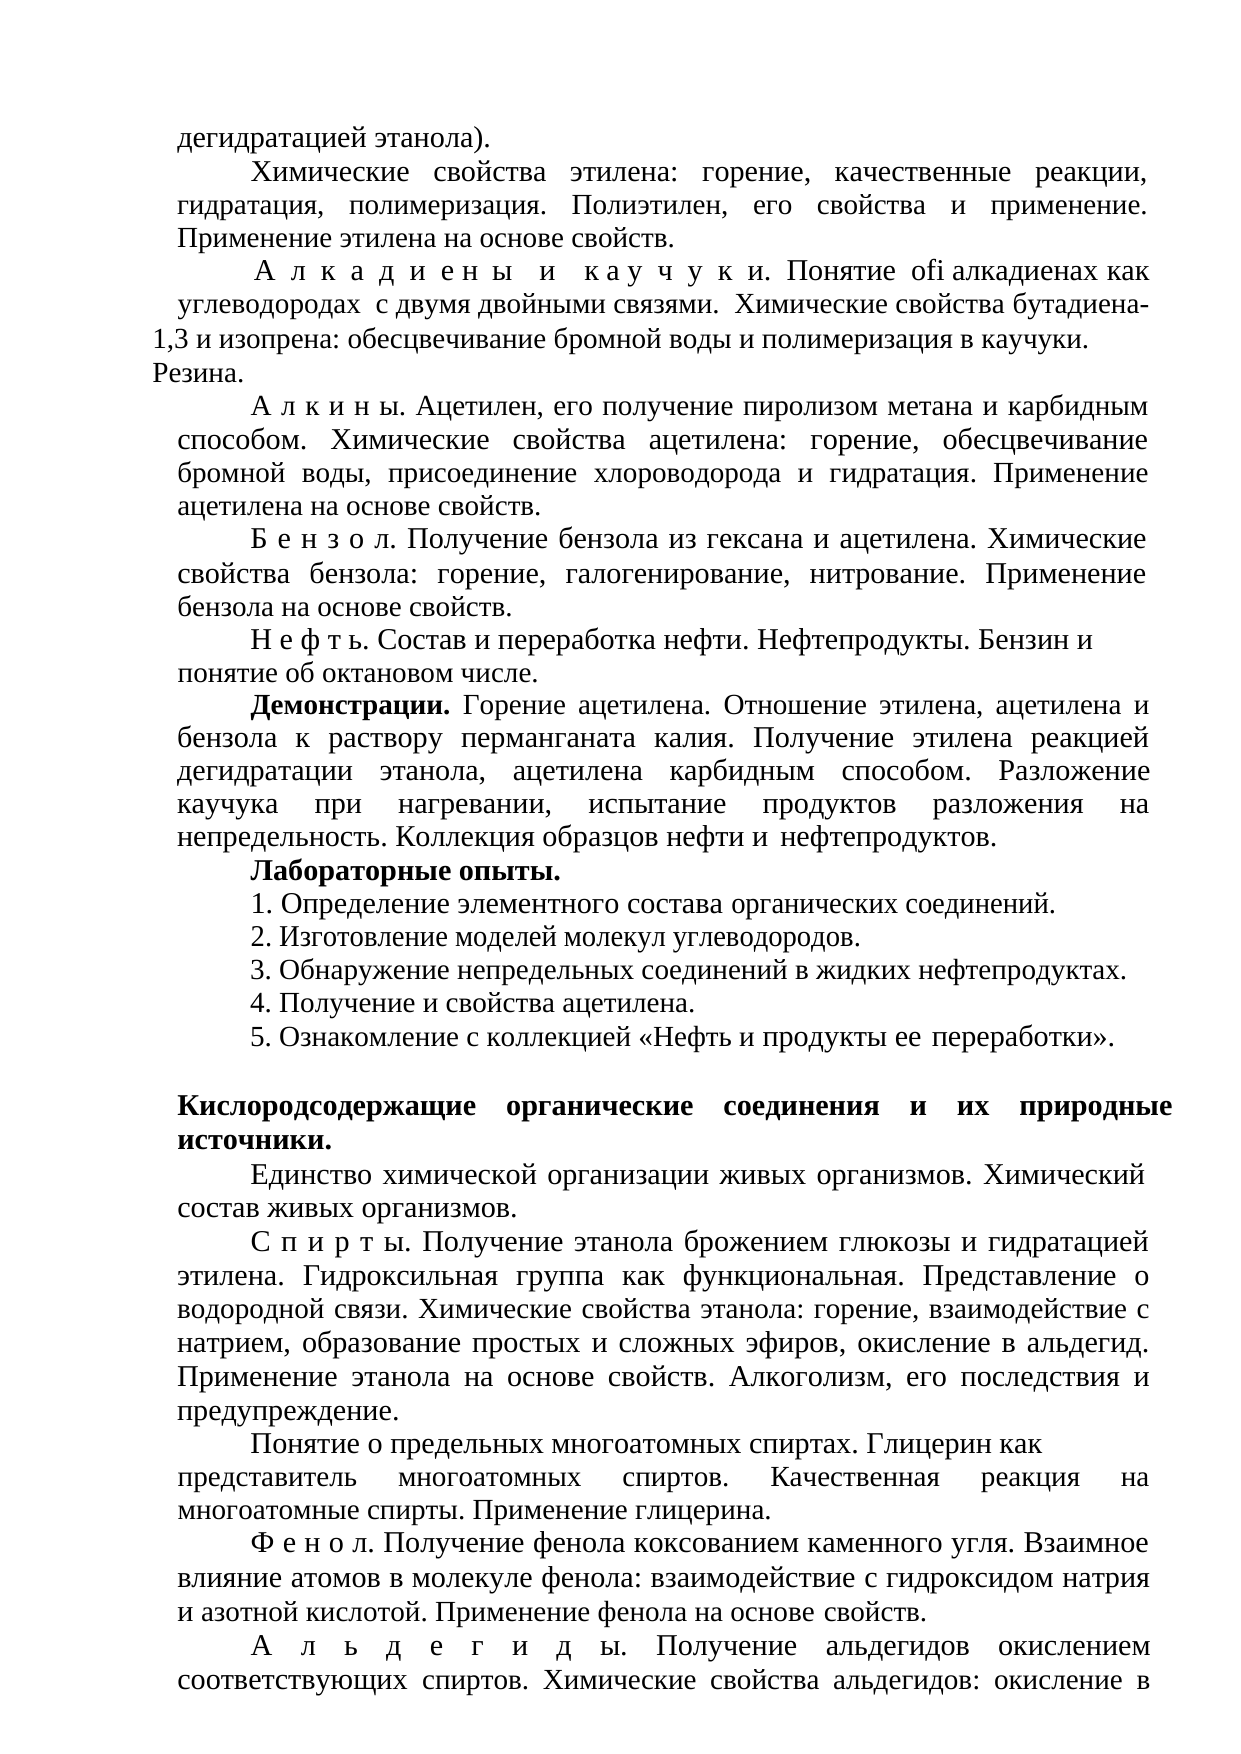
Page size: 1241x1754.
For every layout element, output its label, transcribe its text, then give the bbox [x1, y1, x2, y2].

text 1,3 и изопрена: обесцвечивание бромной воды и полимеризация в каучуки. Резина. [152, 322, 1173, 389]
text 4. Получение и свойства ацетилена. [177, 986, 1150, 1019]
subtitle 1. Определение элементного состава органических соединений. [177, 887, 1150, 920]
subtitle Понятие о предельных многоатомных спиртах. Глицерин как [250, 1427, 1173, 1460]
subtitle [177, 121, 1150, 154]
text Н е ф т ь. Состав и переработка нефти. Нефтепродукты. Бензин и [250, 622, 1173, 656]
text С п и р т ы. Получение этанола брожением глюкозы и гидратацией этилена. Гидроксильная группа как функциональная. Представление о водородной связи. Химические свойства этанола: горение, взаимодействие с натрием, образование простых и сложных эфиров, окисление в альдегид. Применение этанола на основе свойств. Алкоголизм, его последствия и предупреждение. [177, 1224, 1151, 1427]
subtitle 2. Изготовление моделей молекул углеводородов. [177, 921, 1150, 953]
text углеводородах с двумя двойными связями. Химические свойства бутадиена- [152, 287, 1149, 321]
text А л к и н ы. Ацетилен, его получение пиролизом метана и карбидным способом. Химические свойства ацетилена: горение, обесцвечивание бромной воды, присоединение хлороводорода и гидратация. Применение ацетилена на основе свойств. [177, 389, 1149, 521]
text представитель многоатомных спиртов. Качественная реакция на многоатомные спирты. Применение глицерина. [177, 1460, 1150, 1526]
subtitle Б е н з о л. Получение бензола из гексана и ацетилена. Химические свойства бензола: горение, галогенирование, нитрование. Применение бензола на основе свойств. [177, 521, 1148, 622]
text 5. Ознакомление с коллекцией «Нефть и продукты ее переработки». [177, 1019, 1150, 1053]
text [177, 1628, 1151, 1696]
text Химические свойства этилена: горение, качественные реакции, гидратация, полимеризация. Полиэтилен, его свойства и применение. Применение этилена на основе свойств. [177, 154, 1149, 254]
text 3. Обнаружение непредельных соединений в жидких нефтепродуктах. [177, 953, 1150, 986]
text Ф е н о л. Получение фенола коксованием каменного угля. Взаимное влияние атомов в молекуле фенола: взаимодействие с гидроксидом натрия и азотной кислотой. Применение фенола на основе свойств. [177, 1526, 1150, 1628]
subtitle Единство химической организации живых организмов. Химический состав живых организмов. [177, 1158, 1146, 1224]
text Демонстрации. Горение ацетилена. Отношение этилена, ацетилена и бензола к раствору перманганата калия. Получение этилена реакцией дегидратации этанола, ацетилена карбидным способом. Разложение каучука при нагревании, испытание продуктов разложения на непредельность. Коллекция образцов нефти и нефтепродуктов. [177, 689, 1150, 853]
subtitle А л к а д и е н ы и к а у ч у к и. Понятие ofi алкадиенах как [152, 254, 1149, 287]
text понятие об октановом числе. [177, 656, 1173, 689]
subtitle Лабораторные опыты. [177, 854, 1150, 887]
subtitle Кислородсодержащие органические соединения и их природные источники. [177, 1088, 1173, 1157]
